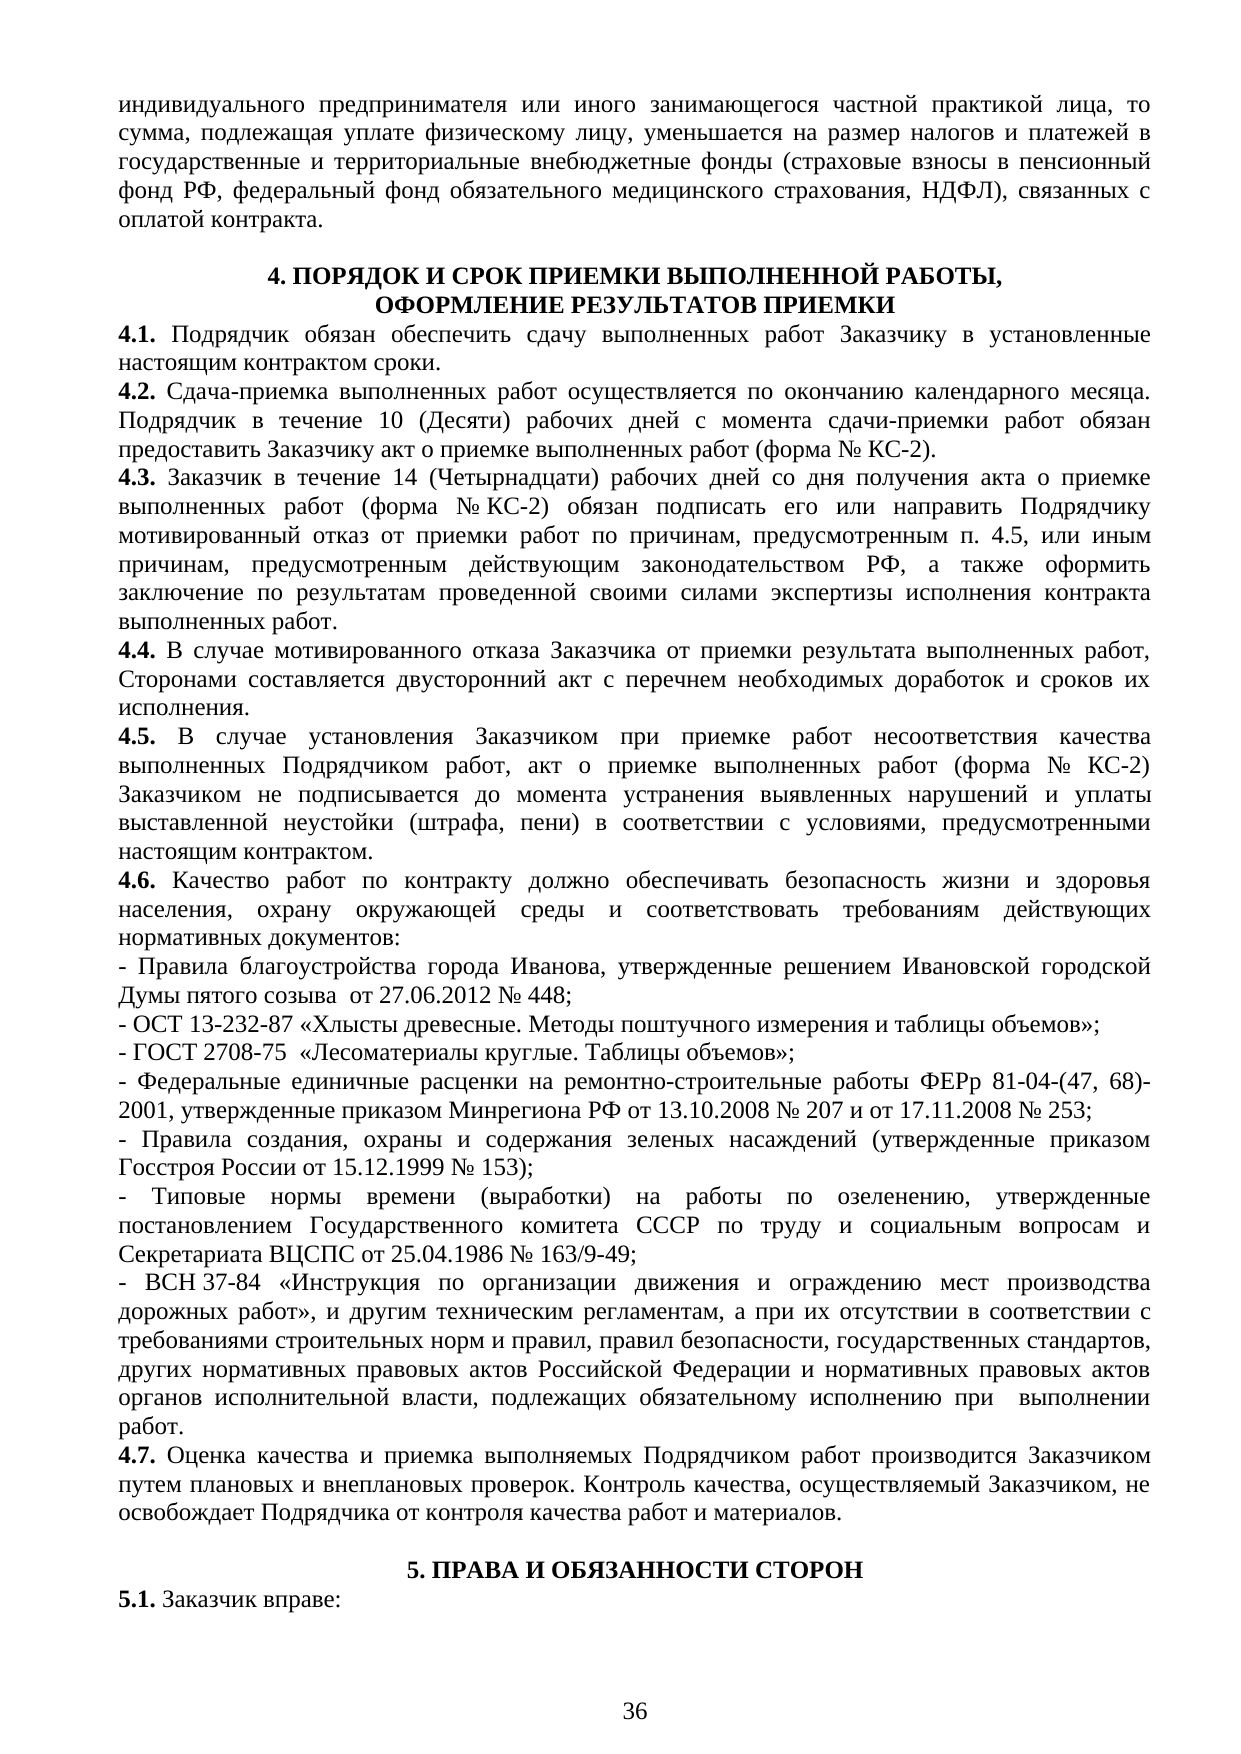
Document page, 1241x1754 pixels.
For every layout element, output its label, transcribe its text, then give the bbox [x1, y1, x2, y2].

text 4.3. Заказчик в течение 14 (Четырнадцати) рабочих дней со дня получения акта о приемке выполненных работ (форма № КС-2) обязан подписать его или направить Подрядчику мотивированный отказ от приемки работ по причинам, предусмотренным п. 4.5, или иным причинам, предусмотренным действующим законодательством РФ, а также оформить заключение по результатам проведенной своими силами экспертизы исполнения контракта выполненных работ. [118, 462, 1152, 635]
text - Правила благоустройства города Иванова, утвержденные решением Ивановской городской Думы пятого созыва от 27.06.2012 № 448; [118, 951, 1152, 1009]
text 5. ПРАВА И ОБЯЗАННОСТИ СТОРОН [118, 1555, 1152, 1584]
text 4.5. В случае установления Заказчиком при приемке работ несоответствия качества выполненных Подрядчиком работ, акт о приемке выполненных работ (форма № КС-2) Заказчиком не подписывается до момента устранения выявленных нарушений и уплаты выставленной неустойки (штрафа, пени) в соответствии с условиями, предусмотренными настоящим контрактом. [118, 721, 1152, 865]
text - ОСТ 13-232-87 «Хлысты древесные. Методы поштучного измерения и таблицы объемов»; [118, 1009, 1152, 1037]
text - ГОСТ 2708-75 «Лесоматериалы круглые. Таблицы объемов»; [118, 1037, 1152, 1066]
text - Федеральные единичные расценки на ремонтно-строительные работы ФЕРр 81-04-(47, 68)-2001, утвержденные приказом Минрегиона РФ от 13.10.2008 № 207 и от 17.11.2008 № 253; [118, 1066, 1152, 1124]
text - Типовые нормы времени (выработки) на работы по озеленению, утвержденные постановлением Государственного комитета СССР по труду и социальным вопросам и Секретариата ВЦСПС от 25.04.1986 № 163/9-49; [118, 1181, 1152, 1267]
text 4.6. Качество работ по контракту должно обеспечивать безопасность жизни и здоровья населения, охрану окружающей среды и соответствовать требованиям действующих нормативных документов: [118, 865, 1152, 951]
text 4. ПОРЯДОК И СРОК ПРИЕМКИ ВЫПОЛНЕННОЙ РАБОТЫ, [118, 261, 1152, 290]
text 4.4. В случае мотивированного отказа Заказчика от приемки результата выполненных работ, Сторонами составляется двусторонний акт с перечнем необходимых доработок и сроков их исполнения. [118, 635, 1152, 721]
text 4.1. Подрядчик обязан обеспечить сдачу выполненных работ Заказчику в установленные настоящим контрактом сроки. [118, 319, 1152, 376]
text - Правила создания, охраны и содержания зеленых насаждений (утвержденные приказом Госстроя России от 15.12.1999 № 153); [118, 1124, 1152, 1181]
text - ВСН 37-84 «Инструкция по организации движения и ограждению мест производства дорожных работ», и другим техническим регламентам, а при их отсутствии в соответствии с требованиями строительных норм и правил, правил безопасности, государственных стандартов, других нормативных правовых актов Российской Федерации и нормативных правовых актов органов исполнительной власти, подлежащих обязательному исполнению при выполнении работ. [118, 1267, 1152, 1440]
text 4.7. Оценка качества и приемка выполняемых Подрядчиком работ производится Заказчиком путем плановых и внеплановых проверок. Контроль качества, осуществляемый Заказчиком, не освобождает Подрядчика от контроля качества работ и материалов. [118, 1440, 1152, 1526]
text 4.2. Сдача-приемка выполненных работ осуществляется по окончанию календарного месяца. Подрядчик в течение 10 (Десяти) рабочих дней с момента сдачи-приемки работ обязан предоставить Заказчику акт о приемке выполненных работ (форма № КС-2). [118, 376, 1152, 462]
text ОФОРМЛЕНИЕ РЕЗУЛЬТАТОВ ПРИЕМКИ [118, 290, 1152, 319]
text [118, 89, 1152, 232]
text 5.1. Заказчик вправе: [118, 1584, 1152, 1612]
